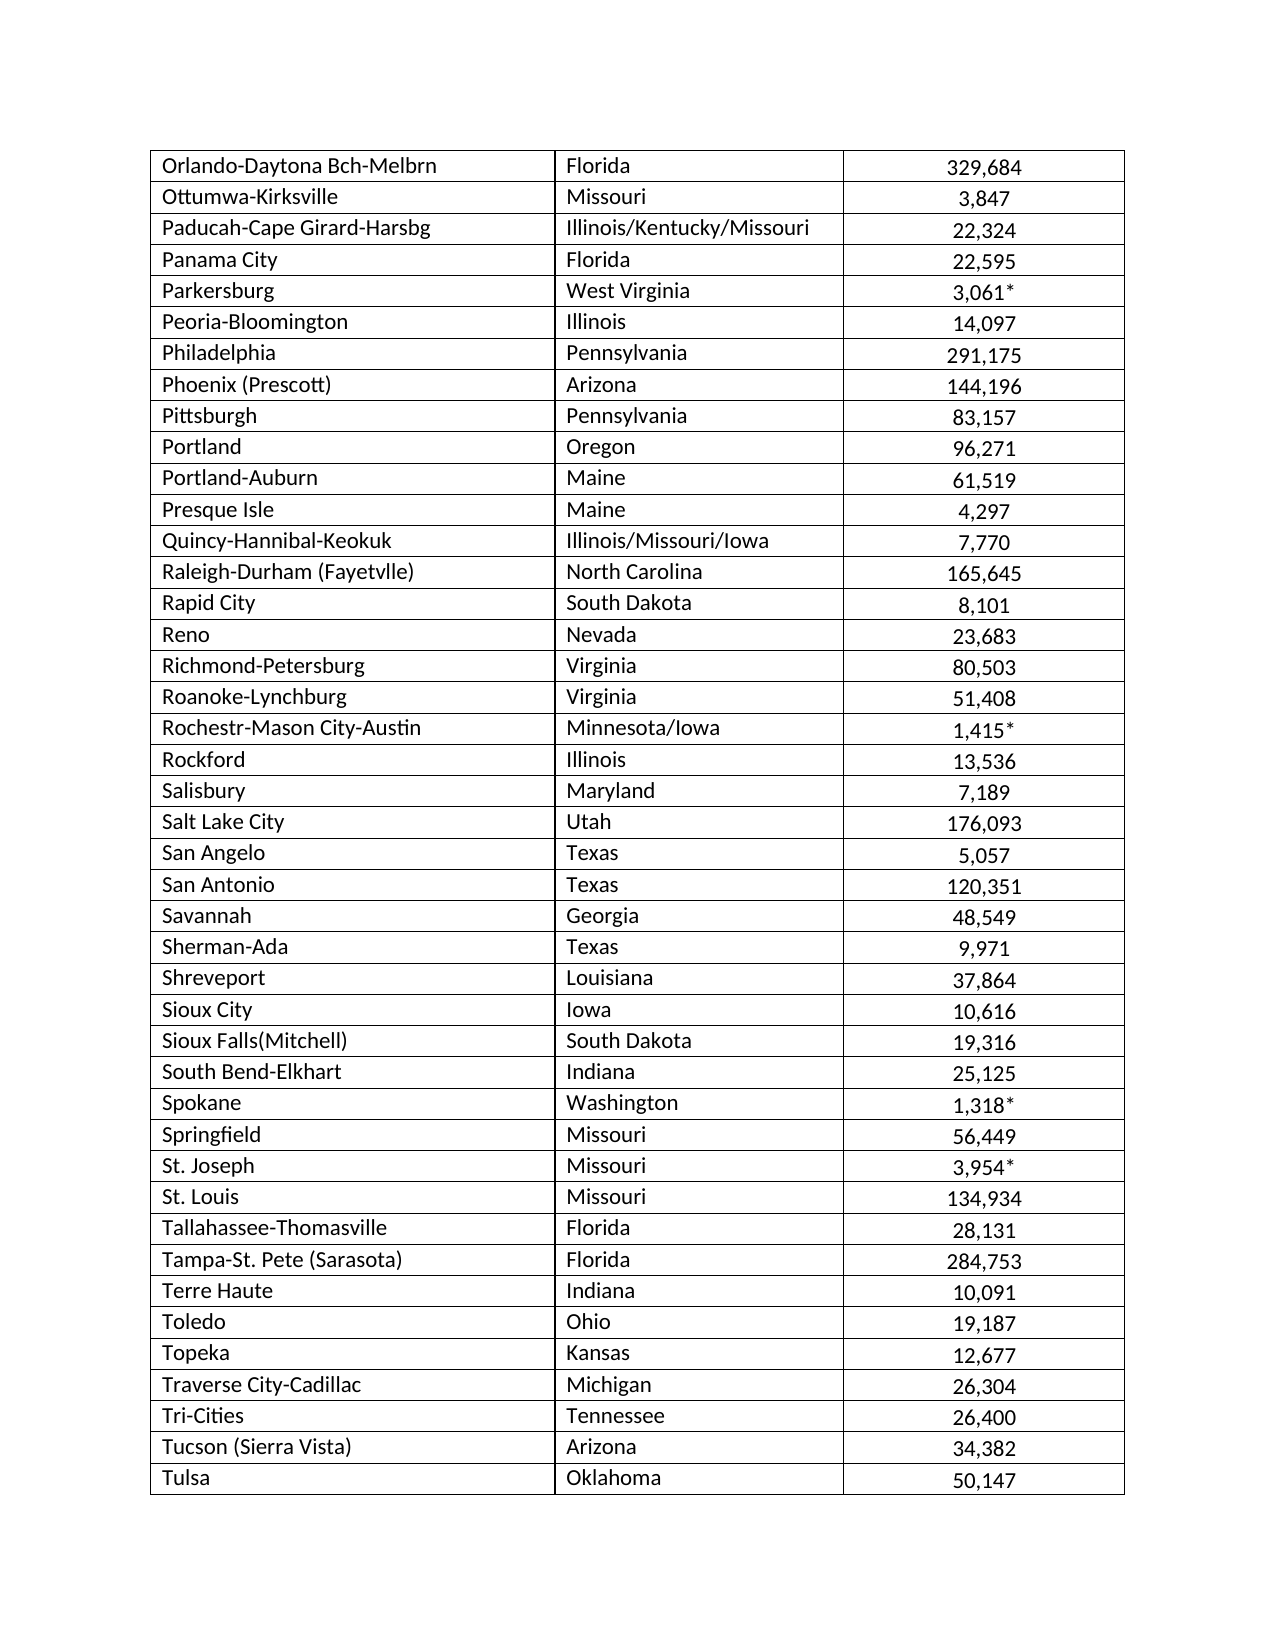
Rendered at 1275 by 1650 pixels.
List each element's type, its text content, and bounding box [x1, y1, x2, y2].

table_cell 120,351 [844, 870, 1124, 900]
table_cell Texas [556, 932, 843, 962]
table_cell Paducah-Cape Girard-Harsbg [151, 214, 554, 244]
table_cell 19,316 [844, 1026, 1124, 1056]
table_cell 26,400 [844, 1401, 1124, 1431]
table_cell 329,684 [844, 151, 1124, 181]
table_cell Michigan [556, 1370, 843, 1400]
table_cell Utah [556, 807, 843, 837]
table_cell Florida [556, 245, 843, 275]
table_cell Terre Haute [151, 1276, 554, 1306]
table_cell 13,536 [844, 745, 1124, 775]
table_cell 134,934 [844, 1182, 1124, 1212]
table_cell Sioux City [151, 995, 554, 1025]
table_cell Richmond-Petersburg [151, 651, 554, 681]
table_cell Illinois/Kentucky/Missouri [556, 214, 843, 244]
table_cell San Antonio [151, 870, 554, 900]
table_cell South Dakota [556, 589, 843, 619]
table_cell Texas [556, 870, 843, 900]
table_cell Pittsburgh [151, 401, 554, 431]
table_cell Ohio [556, 1307, 843, 1337]
table_cell Traverse City-Cadillac [151, 1370, 554, 1400]
table_cell 9,971 [844, 932, 1124, 962]
table_cell 165,645 [844, 557, 1124, 587]
table_cell Missouri [556, 1182, 843, 1212]
table_cell Illinois [556, 307, 843, 337]
table_cell 144,196 [844, 370, 1124, 400]
table_cell Tucson (Sierra Vista) [151, 1432, 554, 1462]
table_cell West Virginia [556, 276, 843, 306]
table_cell Texas [556, 839, 843, 869]
table_cell 80,503 [844, 651, 1124, 681]
table_cell Portland [151, 432, 554, 462]
table_cell Oregon [556, 432, 843, 462]
table_cell Florida [556, 151, 843, 181]
table_cell Virginia [556, 682, 843, 712]
table_cell Peoria-Bloomington [151, 307, 554, 337]
table_cell Georgia [556, 901, 843, 931]
table_cell Portland-Auburn [151, 464, 554, 494]
table_cell Ottumwa-Kirksville [151, 182, 554, 212]
table_cell Spokane [151, 1089, 554, 1119]
table_cell Illinois/Missouri/Iowa [556, 526, 843, 556]
table_cell 7,770 [844, 526, 1124, 556]
table_cell 83,157 [844, 401, 1124, 431]
table_cell Panama City [151, 245, 554, 275]
table_cell Savannah [151, 901, 554, 931]
table_cell Maryland [556, 776, 843, 806]
table_cell Philadelphia [151, 339, 554, 369]
table_cell 50,147 [844, 1464, 1124, 1494]
table_cell Indiana [556, 1276, 843, 1306]
table_cell 1,415* [844, 714, 1124, 744]
table_cell Springfield [151, 1120, 554, 1150]
table_cell Roanoke-Lynchburg [151, 682, 554, 712]
table_cell North Carolina [556, 557, 843, 587]
table_cell 176,093 [844, 807, 1124, 837]
table_cell Salt Lake City [151, 807, 554, 837]
table_cell Raleigh-Durham (Fayetvlle) [151, 557, 554, 587]
table_cell Orlando-Daytona Bch-Melbrn [151, 151, 554, 181]
table_cell 19,187 [844, 1307, 1124, 1337]
table_cell 61,519 [844, 464, 1124, 494]
table_cell Maine [556, 495, 843, 525]
table_cell Rockford [151, 745, 554, 775]
table_cell Louisiana [556, 964, 843, 994]
table_cell Sherman-Ada [151, 932, 554, 962]
table_cell Oklahoma [556, 1464, 843, 1494]
table_cell Sioux Falls(Mitchell) [151, 1026, 554, 1056]
table_cell 26,304 [844, 1370, 1124, 1400]
table_cell Topeka [151, 1339, 554, 1369]
table_cell Arizona [556, 1432, 843, 1462]
table_cell 7,189 [844, 776, 1124, 806]
table_cell Pennsylvania [556, 339, 843, 369]
table_cell 3,061* [844, 276, 1124, 306]
table_cell Missouri [556, 1120, 843, 1150]
table_cell 56,449 [844, 1120, 1124, 1150]
table_cell 10,616 [844, 995, 1124, 1025]
table_cell Rapid City [151, 589, 554, 619]
table_cell Illinois [556, 745, 843, 775]
table_cell 14,097 [844, 307, 1124, 337]
table_cell Kansas [556, 1339, 843, 1369]
table_cell Indiana [556, 1057, 843, 1087]
table_cell 5,057 [844, 839, 1124, 869]
table_cell Minnesota/Iowa [556, 714, 843, 744]
table_cell Nevada [556, 620, 843, 650]
table_cell Presque Isle [151, 495, 554, 525]
table_cell Arizona [556, 370, 843, 400]
table_cell 3,847 [844, 182, 1124, 212]
table_cell 284,753 [844, 1245, 1124, 1275]
table_cell 37,864 [844, 964, 1124, 994]
table_cell Iowa [556, 995, 843, 1025]
table_cell 23,683 [844, 620, 1124, 650]
table_cell Shreveport [151, 964, 554, 994]
table_cell Florida [556, 1214, 843, 1244]
table_cell Virginia [556, 651, 843, 681]
table_cell 8,101 [844, 589, 1124, 619]
table_cell 51,408 [844, 682, 1124, 712]
table_cell Salisbury [151, 776, 554, 806]
table_cell 28,131 [844, 1214, 1124, 1244]
table_cell Parkersburg [151, 276, 554, 306]
table_cell Maine [556, 464, 843, 494]
table_cell Toledo [151, 1307, 554, 1337]
table_cell Florida [556, 1245, 843, 1275]
table_cell 291,175 [844, 339, 1124, 369]
table_cell Rochestr-Mason City-Austin [151, 714, 554, 744]
table_cell Missouri [556, 1151, 843, 1181]
table_cell 22,595 [844, 245, 1124, 275]
table_cell Washington [556, 1089, 843, 1119]
table_cell South Bend-Elkhart [151, 1057, 554, 1087]
table_cell 48,549 [844, 901, 1124, 931]
table_cell 4,297 [844, 495, 1124, 525]
table_cell South Dakota [556, 1026, 843, 1056]
table_cell 25,125 [844, 1057, 1124, 1087]
table_cell Tennessee [556, 1401, 843, 1431]
table_cell 12,677 [844, 1339, 1124, 1369]
table_cell Missouri [556, 182, 843, 212]
table_cell 10,091 [844, 1276, 1124, 1306]
table_cell Pennsylvania [556, 401, 843, 431]
table_cell 34,382 [844, 1432, 1124, 1462]
table_cell Tulsa [151, 1464, 554, 1494]
table_cell Tallahassee-Thomasville [151, 1214, 554, 1244]
table_cell Quincy-Hannibal-Keokuk [151, 526, 554, 556]
table_cell St. Louis [151, 1182, 554, 1212]
table_cell San Angelo [151, 839, 554, 869]
table_cell 96,271 [844, 432, 1124, 462]
table_cell 3,954* [844, 1151, 1124, 1181]
table_cell Tampa-St. Pete (Sarasota) [151, 1245, 554, 1275]
table_cell St. Joseph [151, 1151, 554, 1181]
table_cell Tri-Cities [151, 1401, 554, 1431]
table_cell Phoenix (Prescott) [151, 370, 554, 400]
table_cell 22,324 [844, 214, 1124, 244]
table_cell 1,318* [844, 1089, 1124, 1119]
table_cell Reno [151, 620, 554, 650]
